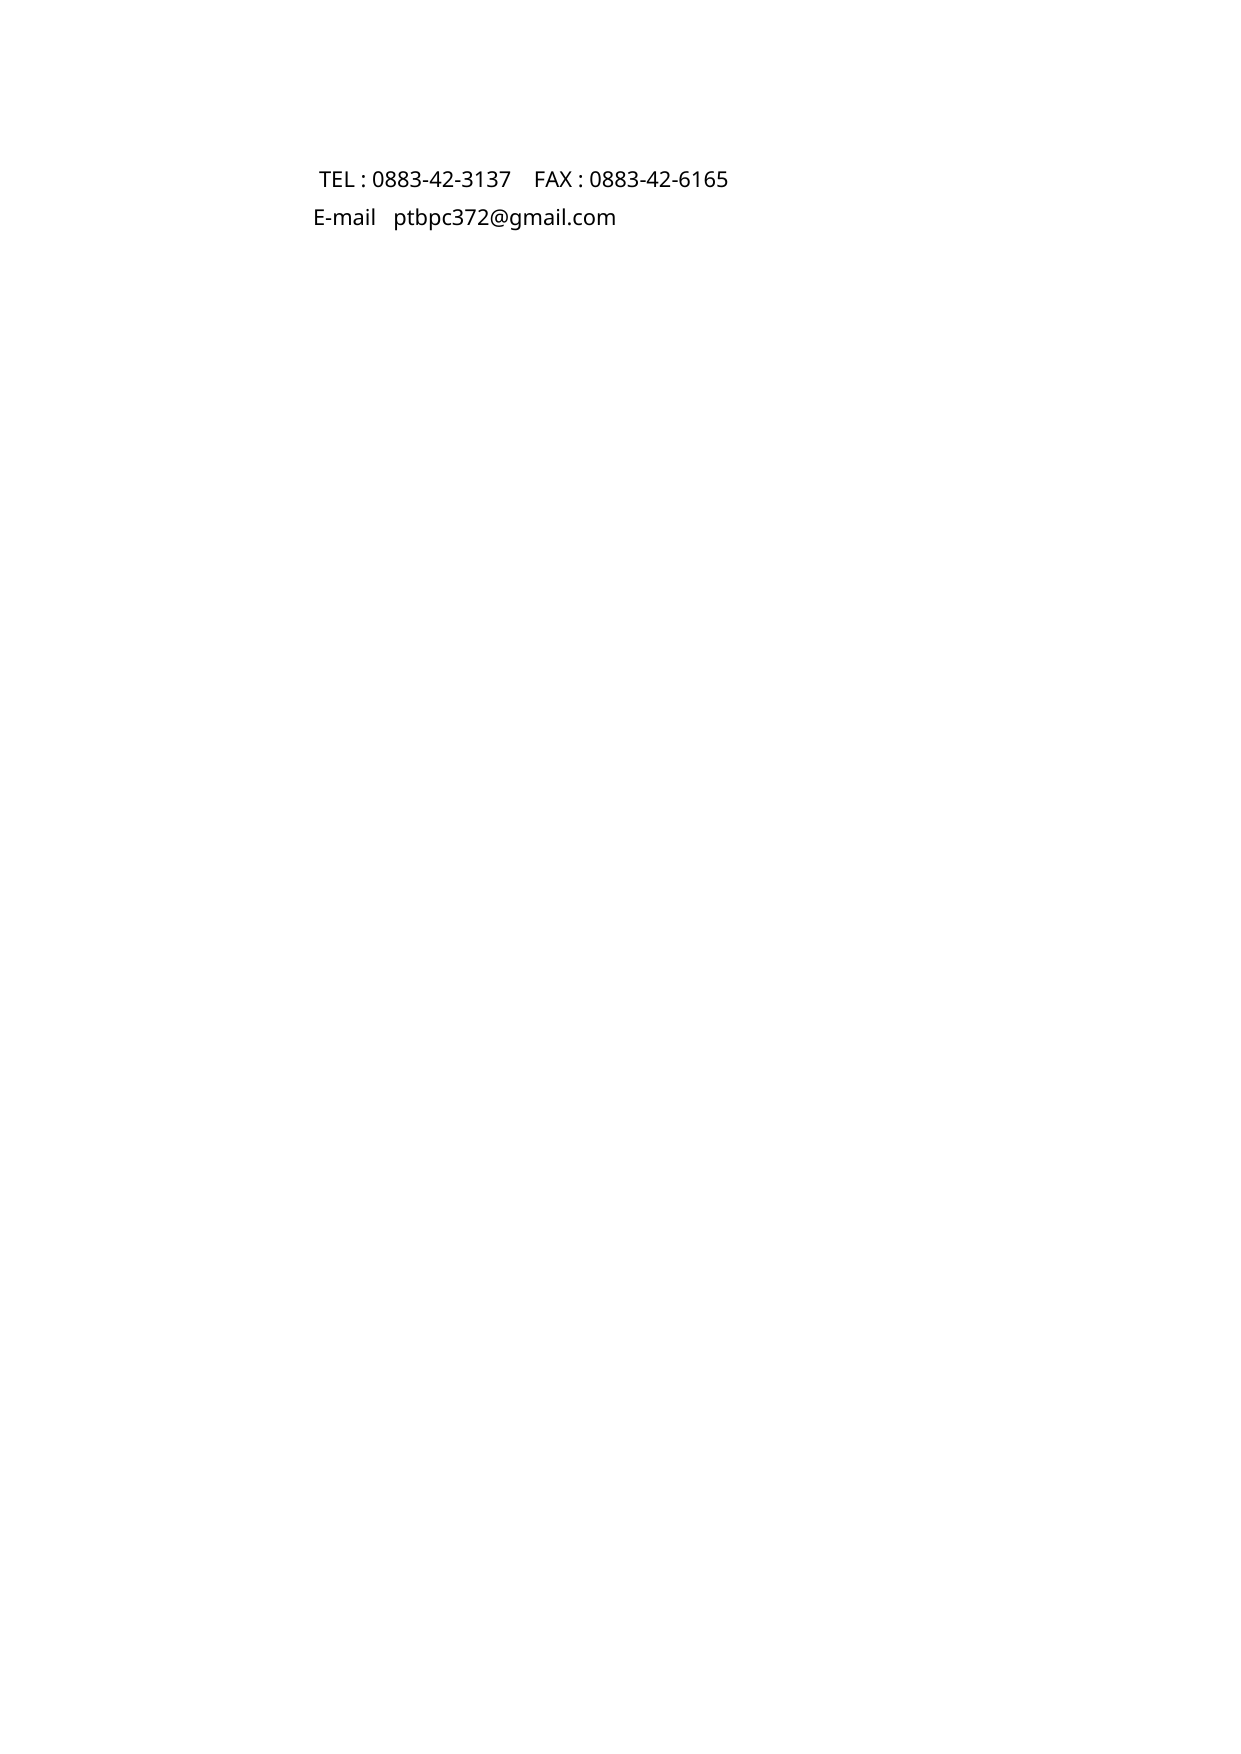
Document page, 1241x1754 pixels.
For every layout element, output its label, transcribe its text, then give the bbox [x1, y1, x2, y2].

text TEL : 0883-42-3137 FAX : 0883-42-6165 [112, 161, 1128, 198]
text E-mail ptbpc372@gmail.com [112, 198, 1128, 236]
